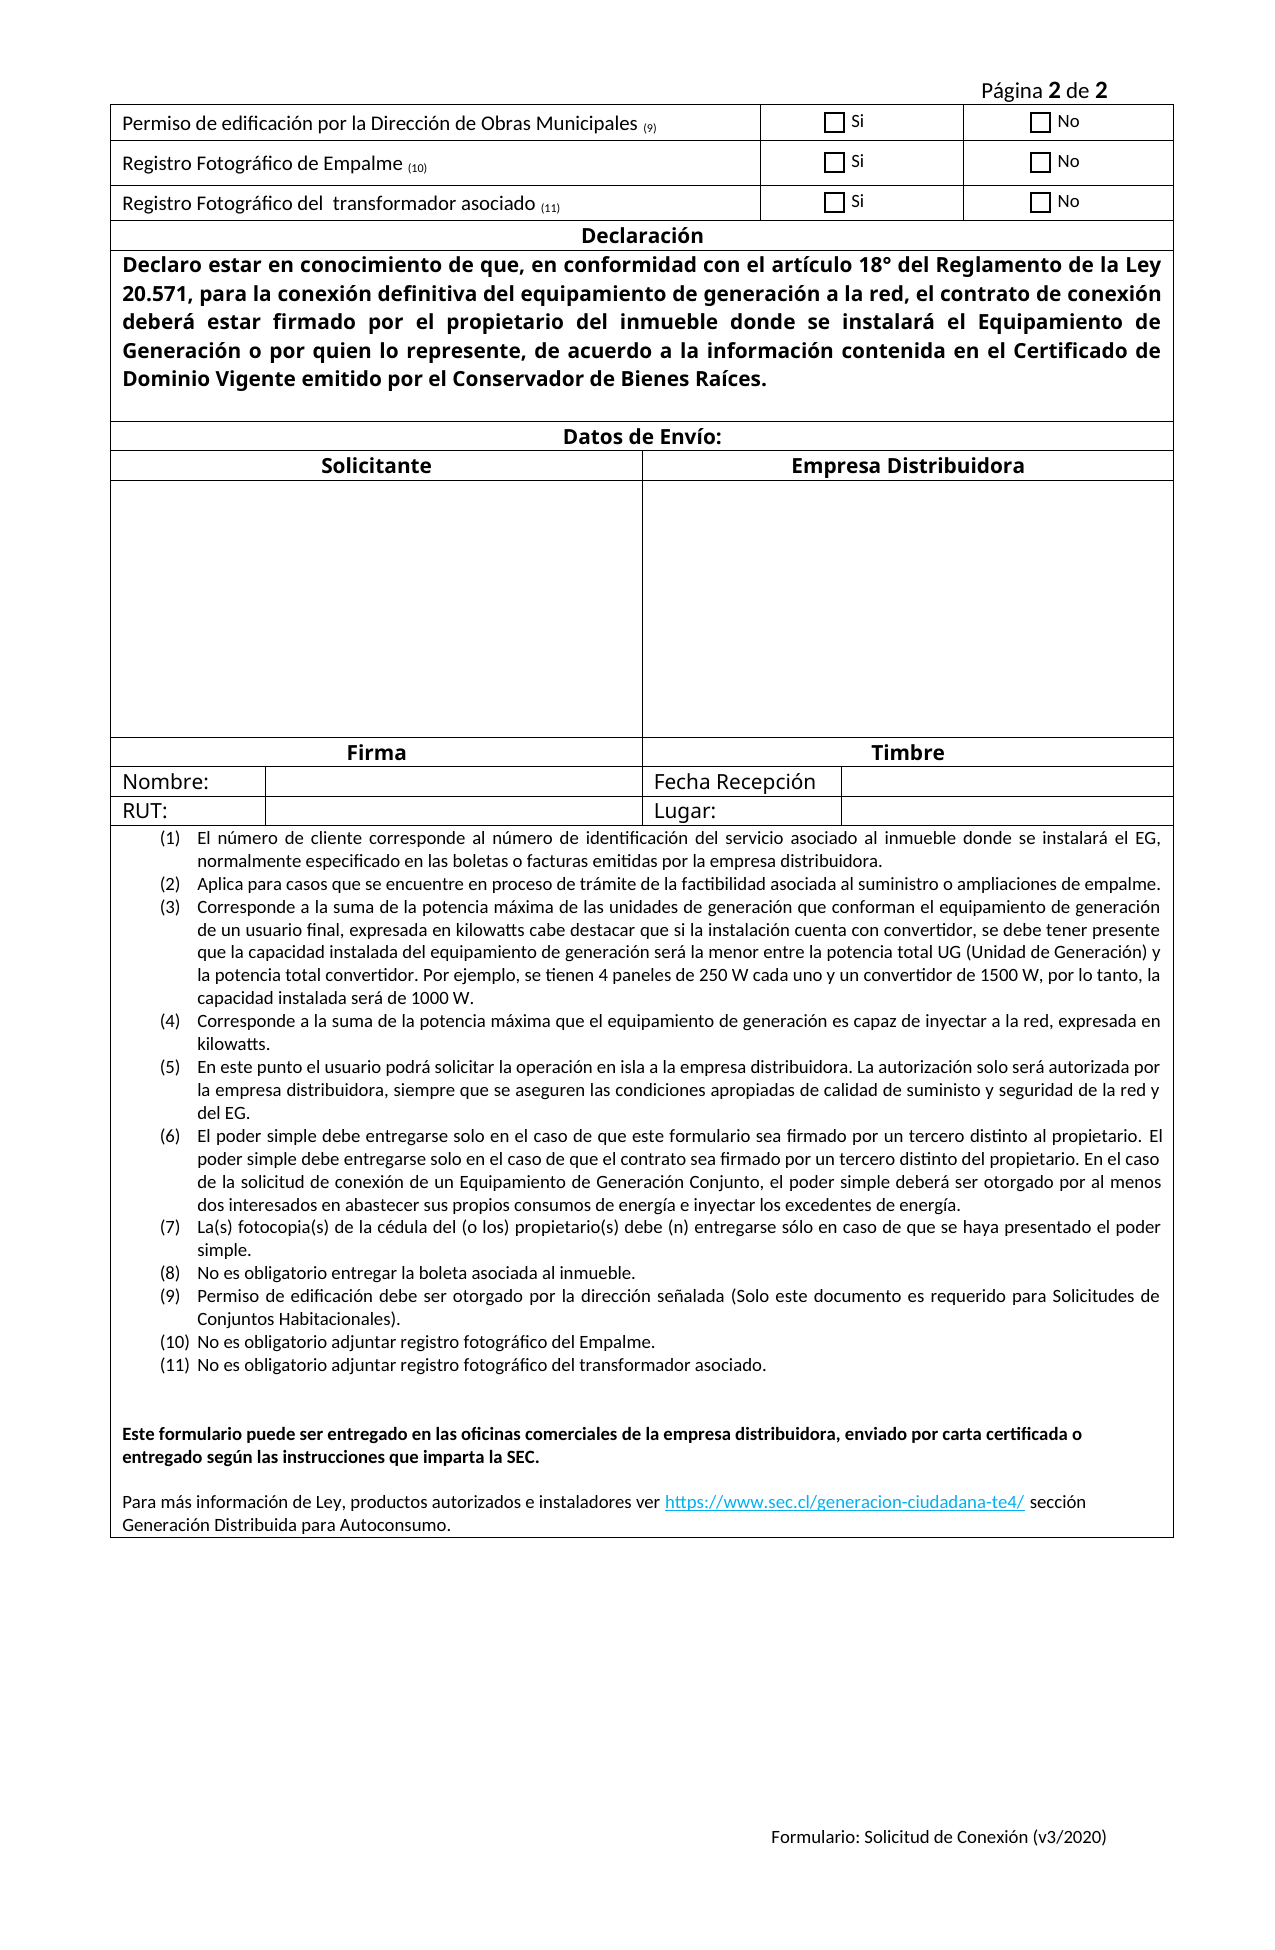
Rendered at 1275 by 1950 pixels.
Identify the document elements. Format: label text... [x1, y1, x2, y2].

table_cell [901, 105, 963, 140]
table_cell [266, 797, 642, 825]
table_cell [761, 105, 823, 140]
table_cell Declaración [111, 221, 1173, 249]
table_cell [964, 141, 1173, 184]
table_cell Solicitante [111, 451, 642, 480]
table_cell El número de cliente corresponde al número de identificación del servicio asociado al inmueble donde se instalará el EG, normalmente especificado en las boletas o facturas emitidas por la empresa distribuidora. Aplica para casos que se encuentre en proceso de trámite de la factibilidad asociada al suministro o ampliaciones de empalme. Corresponde a la suma de la potencia máxima de las unidades de generación que conforman el equipamiento de generación de un usuario final, expresada en kilowatts cabe destacar que si la instalación cuenta con convertidor, se debe tener presente que la capacidad instalada del equipamiento de generación será la menor entre la potencia total UG (Unidad de Generación) y la potencia total convertidor. Por ejemplo, se tienen 4 paneles de 250 W cada uno y un convertidor de 1500 W, por lo tanto, la capacidad instalada será de 1000 W. Corresponde a la suma de la potencia máxima que el equipamiento de generación es capaz de inyectar a la red, expresada en kilowatts. En este punto el usuario podrá solicitar la operación en isla a la empresa distribuidora. La autorización solo será autorizada por la empresa distribuidora, siempre que se aseguren las condiciones apropiadas de calidad de suministo y seguridad de la red y del EG. El poder simple debe entregarse solo en el caso de que este formulario sea firmado por un tercero distinto al propietario. El poder simple debe entregarse solo en el caso de que el contrato sea firmado por un tercero distinto del propietario. En el caso de la solicitud de conexión de un Equipamiento de Generación Conjunto, el poder simple deberá ser otorgado por al menos dos interesados en abastecer sus propios consumos de energía e inyectar los excedentes de energía. La(s) fotocopia(s) de la cédula del (o los) propietario(s) debe (n) entregarse sólo en caso de que se haya presentado el poder simple. No es obligatorio entregar la boleta asociada al inmueble. Permiso de edificación debe ser otorgado por la dirección señalada (Solo este documento es requerido para Solicitudes de Conjuntos Habitacionales). No es obligatorio adjuntar registro fotográfico del Empalme. No es obligatorio adjuntar registro fotográfico del transformador asociado. Este formulario puede ser entregado en las oficinas comerciales de la empresa distribuidora, enviado por carta certificada o entregado según las instrucciones que imparta la SEC. Para más información de Ley, productos autorizados e instaladores ver https://www.sec.cl/generacion-ciudadana-te4/ sección Generación Distribuida para Autoconsumo. [111, 826, 1173, 1537]
table_cell [761, 186, 823, 220]
table_cell [1108, 186, 1173, 220]
table_cell [111, 481, 642, 737]
table_cell Firma [111, 738, 642, 766]
table_cell [842, 767, 1173, 796]
table_cell Registro Fotográfico de Empalme (10) [111, 141, 760, 184]
table_cell Empresa Distribuidora [643, 451, 1173, 480]
table_cell [1108, 105, 1173, 140]
table_cell Fecha Recepción [643, 767, 841, 796]
table_cell Nombre: [111, 767, 265, 796]
table_cell Permiso de edificación por la Dirección de Obras Municipales (9) [111, 105, 760, 140]
table_cell Timbre [643, 738, 1173, 766]
table_cell Datos de Envío: [111, 422, 1173, 450]
table_cell Declaro estar en conocimiento de que, en conformidad con el artículo 18° del Reglamento de la Ley 20.571, para la conexión definitiva del equipamiento de generación a la red, el contrato de conexión deberá estar firmado por el propietario del inmueble donde se instalará el Equipamiento de Generación o por quien lo represente, de acuerdo a la información contenida en el Certificado de Dominio Vigente emitido por el Conservador de Bienes Raíces. [111, 251, 1173, 421]
table_cell [266, 767, 642, 796]
table_cell Lugar: [643, 797, 841, 825]
table_cell Registro Fotográfico del transformador asociado (11) [111, 186, 760, 220]
table_cell RUT: [111, 797, 265, 825]
table_cell [964, 186, 1029, 220]
table_cell [643, 481, 1173, 737]
table_cell [842, 797, 1173, 825]
table_cell [761, 141, 963, 184]
table_cell [901, 186, 963, 220]
table_cell [964, 105, 1029, 140]
